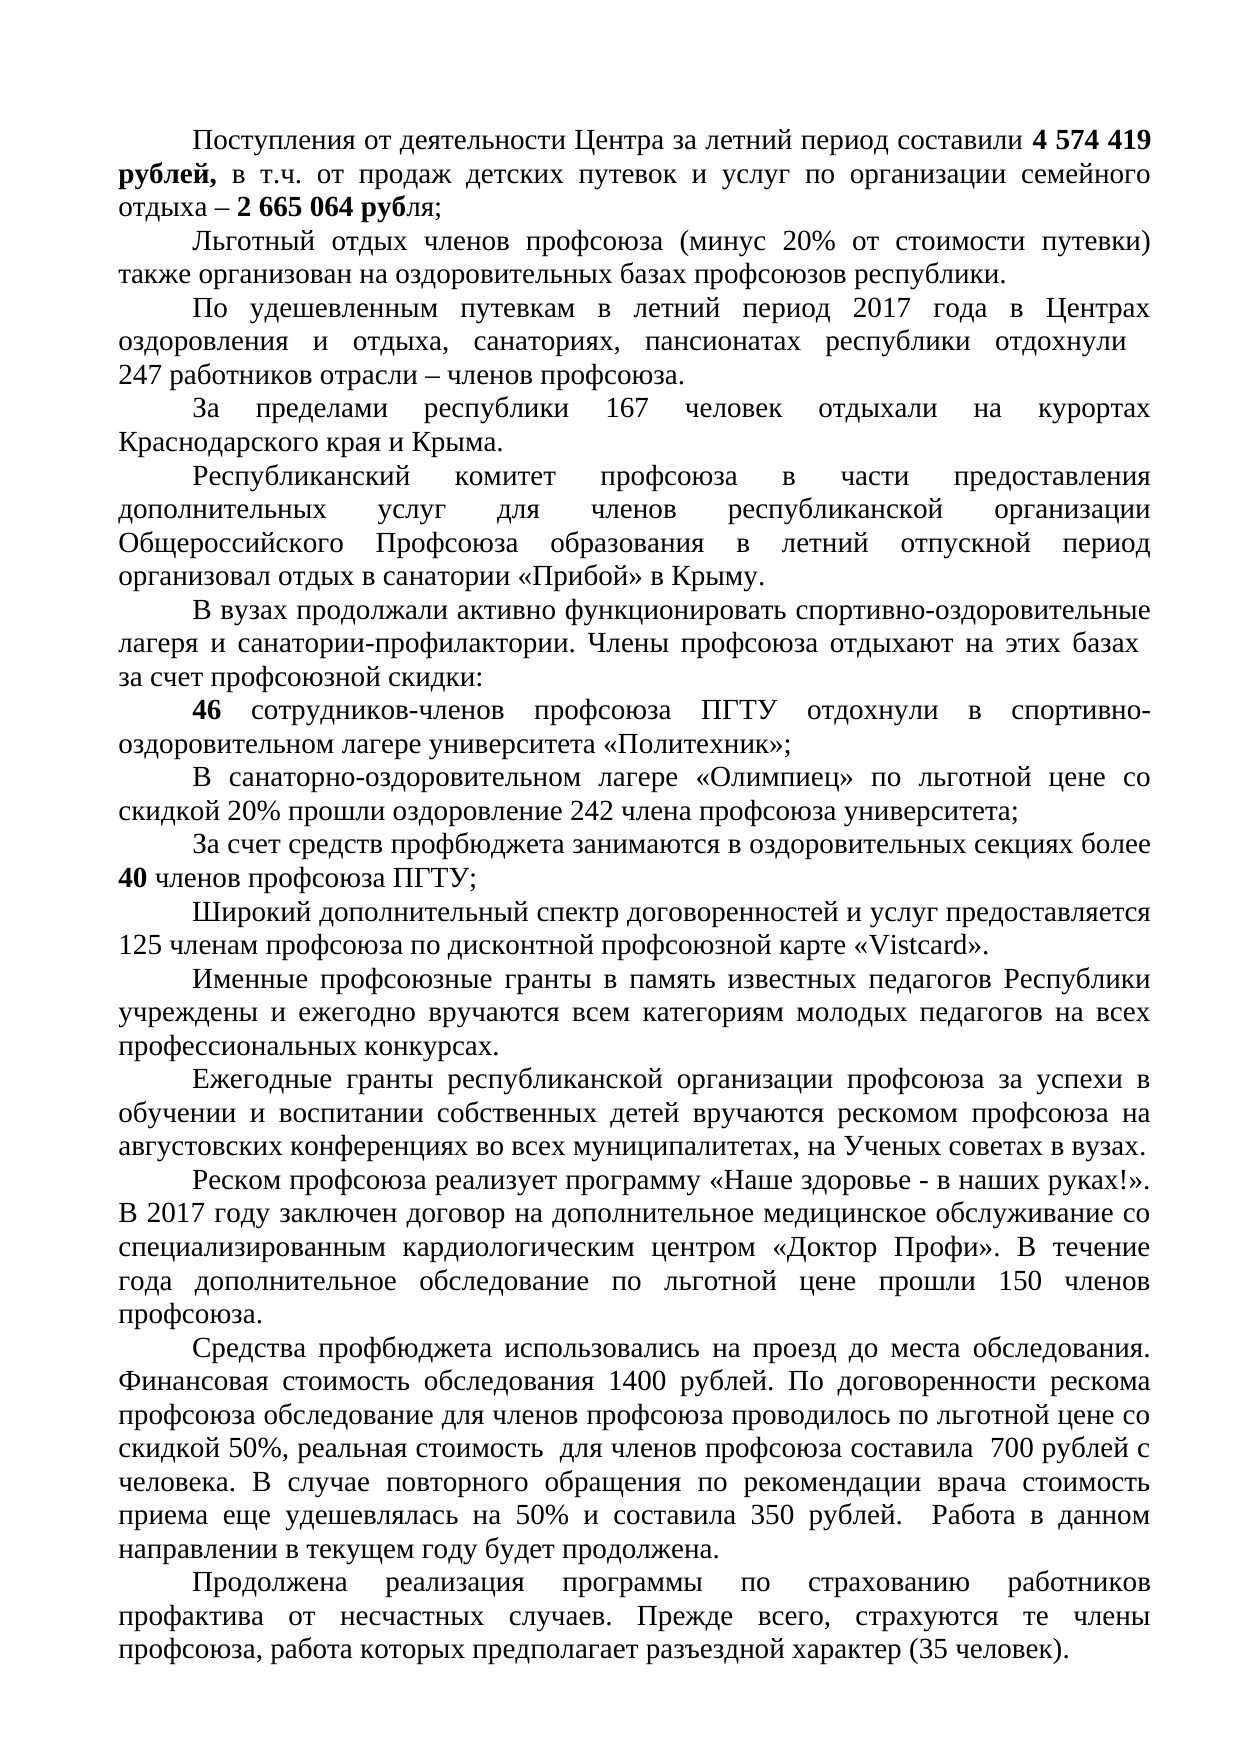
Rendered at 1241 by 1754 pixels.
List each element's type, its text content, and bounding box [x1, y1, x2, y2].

text Именные профсоюзные гранты в память известных педагогов Республики учреждены и ежегодно вручаются всем категориям молодых педагогов на всех профессиональных конкурсах. [118, 961, 1152, 1061]
text По удешевленным путевкам в летний период 2017 года в Центрах оздоровления и отдыха, санаториях, пансионатах республики отдохнули 247 работников отрасли – членов профсоюза. [118, 290, 1152, 391]
text Ежегодные гранты республиканской организации профсоюза за успехи в обучении и воспитании собственных детей вручаются рескомом профсоюза на августовских конференциях во всех муниципалитетах, на Ученых советах в вузах. [118, 1061, 1152, 1162]
text За пределами республики 167 человек отдыхали на курортах Краснодарского края и Крыма. [118, 391, 1152, 458]
text Продолжена реализация программы по страхованию работников профактива от несчастных случаев. Прежде всего, страхуются те члены профсоюза, работа которых предполагает разъездной характер (35 человек). [118, 1564, 1152, 1665]
text Реском профсоюза реализует программу «Наше здоровье - в наших руках!». В 2017 году заключен договор на дополнительное медицинское обслуживание со специализированным кардиологическим центром «Доктор Профи». В течение года дополнительное обследование по льготной цене прошли 150 членов профсоюза. [118, 1162, 1152, 1330]
text В вузах продолжали активно функционировать спортивно-оздоровительные лагеря и санатории-профилактории. Члены профсоюза отдыхают на этих базах за счет профсоюзной скидки: [118, 592, 1152, 692]
text 46 сотрудников-членов профсоюза ПГТУ отдохнули в спортивно-оздоровительном лагере университета «Политехник»; [118, 692, 1152, 759]
text За счет средств профбюджета занимаются в оздоровительных секциях более 40 членов профсоюза ПГТУ; [118, 827, 1152, 894]
text Поступления от деятельности Центра за летний период составили 4 574 419 рублей, в т.ч. от продаж детских путевок и услуг по организации семейного отдыха – 2 665 064 рубля; [118, 122, 1152, 223]
text Республиканский комитет профсоюза в части предоставления дополнительных услуг для членов республиканской организации Общероссийского Профсоюза образования в летний отпускной период организовал отдых в санатории «Прибой» в Крыму. [118, 458, 1152, 592]
text Льготный отдых членов профсоюза (минус 20% от стоимости путевки) также организован на оздоровительных базах профсоюзов республики. [118, 223, 1152, 290]
text В санаторно-оздоровительном лагере «Олимпиец» по льготной цене со скидкой 20% прошли оздоровление 242 члена профсоюза университета; [118, 759, 1152, 827]
text Широкий дополнительный спектр договоренностей и услуг предоставляется 125 членам профсоюза по дисконтной профсоюзной карте «Vistcard». [118, 894, 1152, 961]
text Средства профбюджета использовались на проезд до места обследования. Финансовая стоимость обследования 1400 рублей. По договоренности рескома профсоюза обследование для членов профсоюза проводилось по льготной цене со скидкой 50%, реальная стоимость для членов профсоюза составила 700 рублей с человека. В случае повторного обращения по рекомендации врача стоимость приема еще удешевлялась на 50% и составила 350 рублей. Работа в данном направлении в текущем году будет продолжена. [118, 1330, 1152, 1564]
